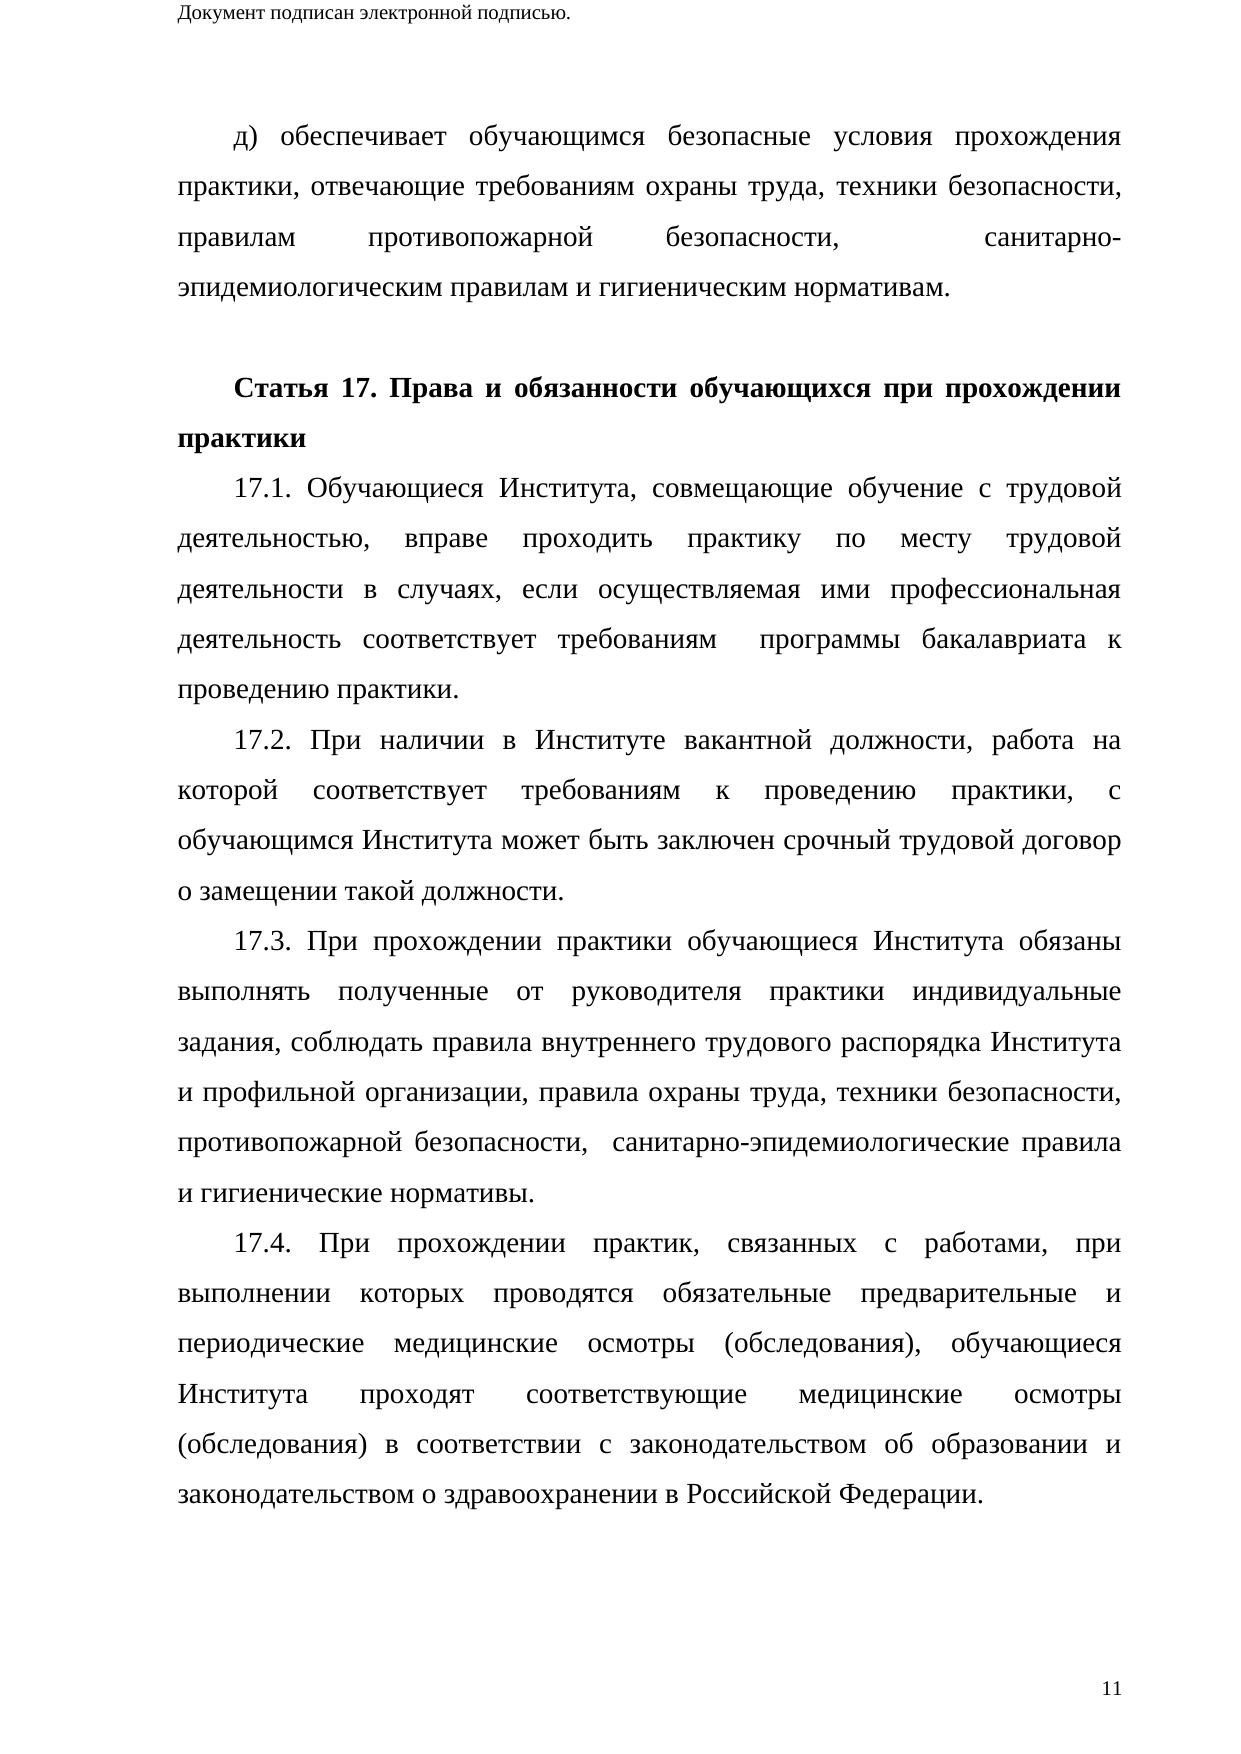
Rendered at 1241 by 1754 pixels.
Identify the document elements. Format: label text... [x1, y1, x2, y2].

text 17.2. При наличии в Институте вакантной должности, работа на которой соответствует требованиям к проведению практики, с обучающимся Института может быть заключен срочный трудовой договор о замещении такой должности. [177, 722, 1122, 906]
text д) обеспечивает обучающимся безопасные условия прохождения практики, отвечающие требованиям охраны труда, техники безопасности, правилам противопожарной безопасности, санитарно-эпидемиологическим правилам и гигиеническим нормативам. [177, 118, 1122, 303]
text 17.1. Обучающиеся Института, совмещающие обучение с трудовой деятельностью, вправе проходить практику по месту трудовой деятельности в случаях, если осуществляемая ими профессиональная деятельность соответствует требованиям программы бакалавриата к проведению практики. [177, 470, 1122, 705]
text 17.4. При прохождении практик, связанных с работами, при выполнении которых проводятся обязательные предварительные и периодические медицинские осмотры (обследования), обучающиеся Института проходят соответствующие медицинские осмотры (обследования) в соответствии с законодательством об образовании и законодательством о здравоохранении в Российской Федерации. [177, 1225, 1122, 1510]
text 17.3. При прохождении практики обучающиеся Института обязаны выполнять полученные от руководителя практики индивидуальные задания, соблюдать правила внутреннего трудового распорядка Института и профильной организации, правила охраны труда, техники безопасности, противопожарной безопасности, санитарно-эпидемиологические правила и гигиенические нормативы. [177, 923, 1122, 1208]
text Статья 17. Права и обязанности обучающихся при прохождении практики [177, 370, 1122, 453]
